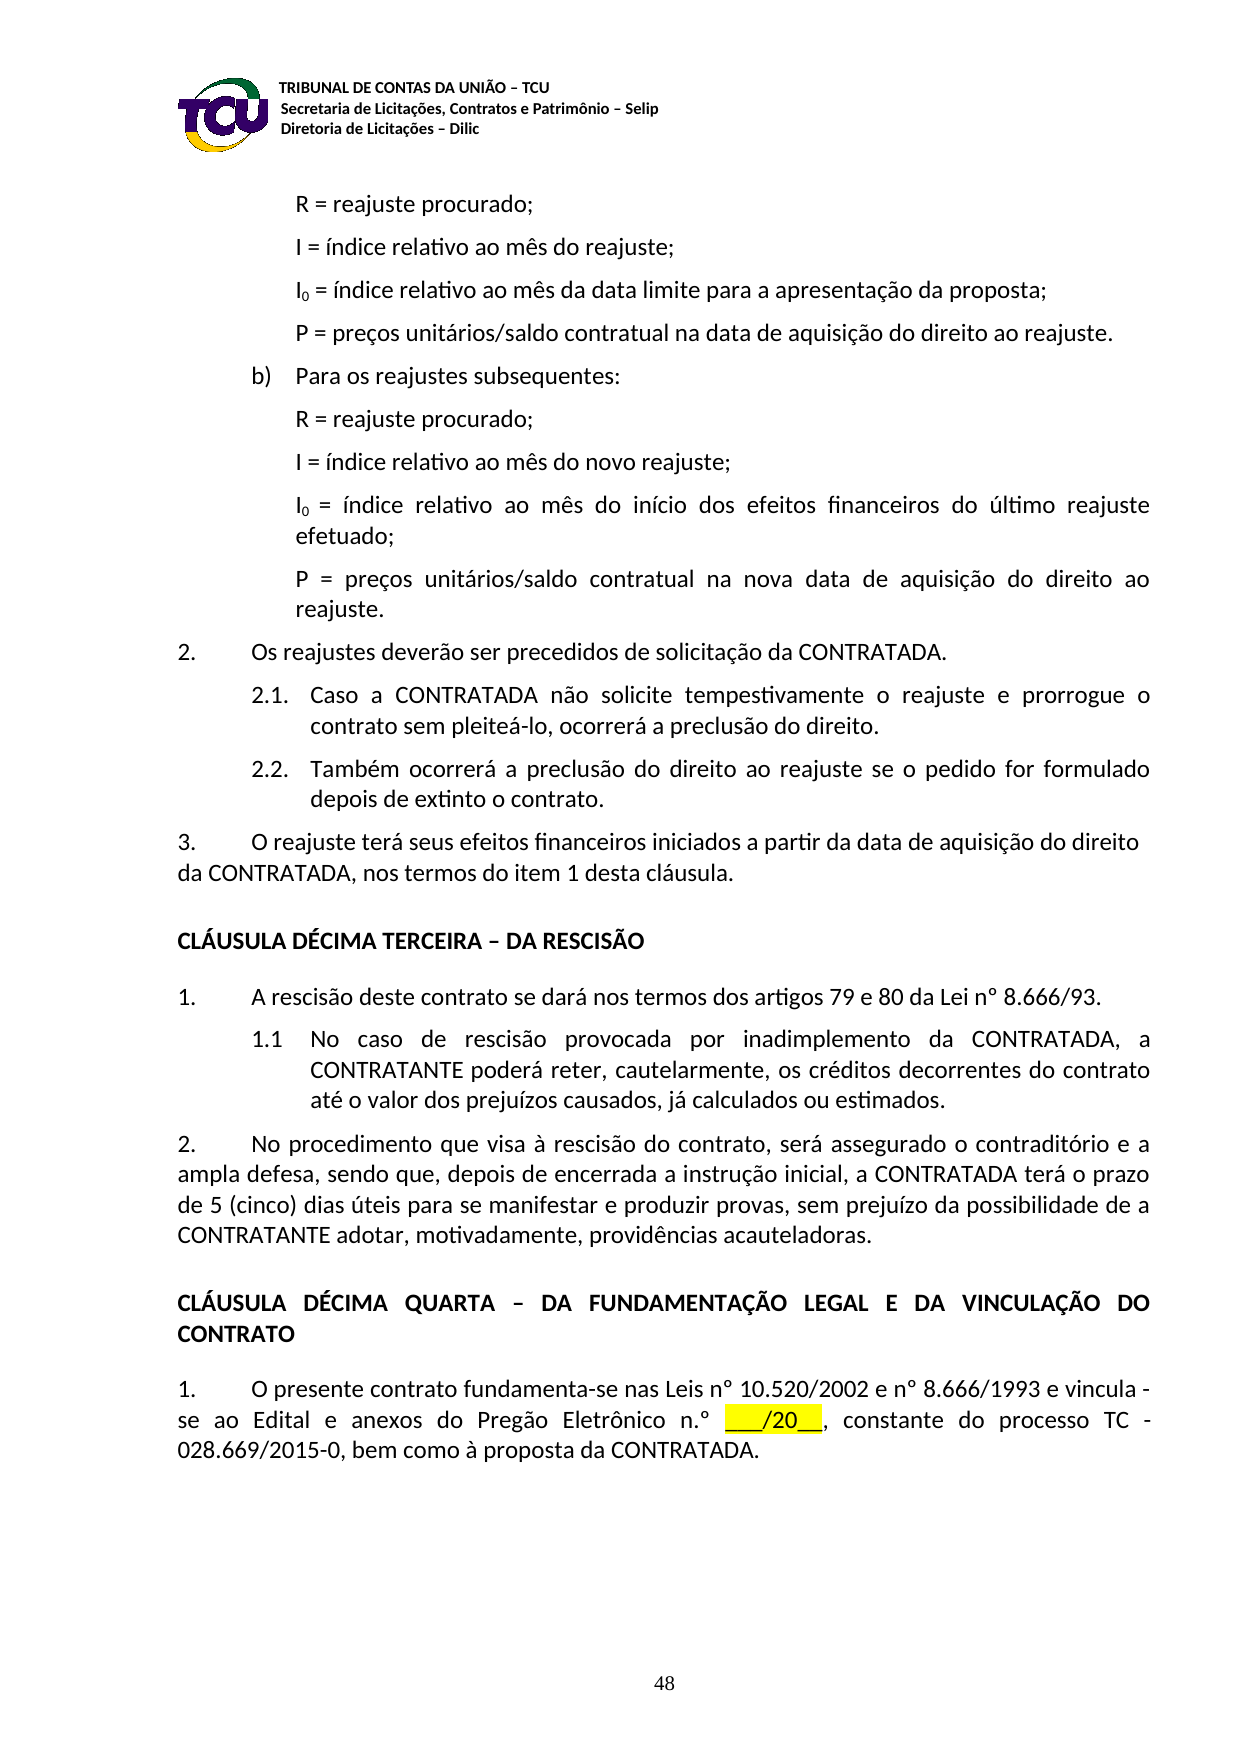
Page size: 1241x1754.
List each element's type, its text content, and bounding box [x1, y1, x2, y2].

text 2. Os reajustes deverão ser precedidos de solicitação da CONTRATADA. [177, 636, 1152, 667]
picture [177, 78, 268, 152]
subtitle CLÁUSULA DÉCIMA TERCEIRA – DA RESCISÃO [177, 925, 1152, 956]
text I = índice relativo ao mês do novo reajuste; [295, 446, 1152, 477]
text 3. O reajuste terá seus efeitos financeiros iniciados a partir da data de aquisição do direito da CONTRATADA, nos termos do item 1 desta cláusula. [177, 827, 1152, 888]
text I0 = índice relativo ao mês do início dos efeitos financeiros do último reajuste efetuado; [295, 489, 1152, 550]
text P = preços unitários/saldo contratual na nova data de aquisição do direito ao reajuste. [295, 563, 1152, 624]
text 2. No procedimento que visa à rescisão do contrato, será assegurado o contraditório e a ampla defesa, sendo que, depois de encerrada a instrução inicial, a CONTRATADA terá o prazo de 5 (cinco) dias úteis para se manifestar e produzir provas, sem prejuízo da possibilidade de a CONTRATANTE adotar, motivadamente, providências acauteladoras. [177, 1128, 1152, 1250]
text 1. O presente contrato fundamenta-se nas Leis nº 10.520/2002 e nº 8.666/1993 e vincula - se ao Edital e anexos do Pregão Eletrônico n.º ___/20__, constante do processo TC - 028.669/2015-0, bem como à proposta da CONTRATADA. [177, 1373, 1152, 1465]
text 1. A rescisão deste contrato se dará nos termos dos artigos 79 e 80 da Lei nº 8.666/93. [177, 981, 1152, 1011]
subtitle CLÁUSULA DÉCIMA QUARTA – DA FUNDAMENTAÇÃO LEGAL E DA VINCULAÇÃO DO CONTRATO [177, 1287, 1152, 1348]
text 2.1. Caso a CONTRATADA não solicite tempestivamente o reajuste e prorrogue o contrato sem pleiteá-lo, ocorrerá a preclusão do direito. [251, 679, 1152, 741]
text P = preços unitários/saldo contratual na data de aquisição do direito ao reajuste. [295, 317, 1152, 348]
list Para os reajustes subsequentes: [251, 360, 1152, 391]
text R = reajuste procurado; [295, 403, 1152, 434]
text I = índice relativo ao mês do reajuste; [295, 231, 1152, 262]
text 2.2. Também ocorrerá a preclusão do direito ao reajuste se o pedido for formulado depois de extinto o contrato. [251, 753, 1152, 814]
text 1.1 No caso de rescisão provocada por inadimplemento da CONTRATADA, a CONTRATANTE poderá reter, cautelarmente, os créditos decorrentes do contrato até o valor dos prejuízos causados, já calculados ou estimados. [251, 1024, 1152, 1115]
text R = reajuste procurado; [295, 188, 1152, 219]
text I0 = índice relativo ao mês da data limite para a apresentação da proposta; [295, 274, 1152, 305]
